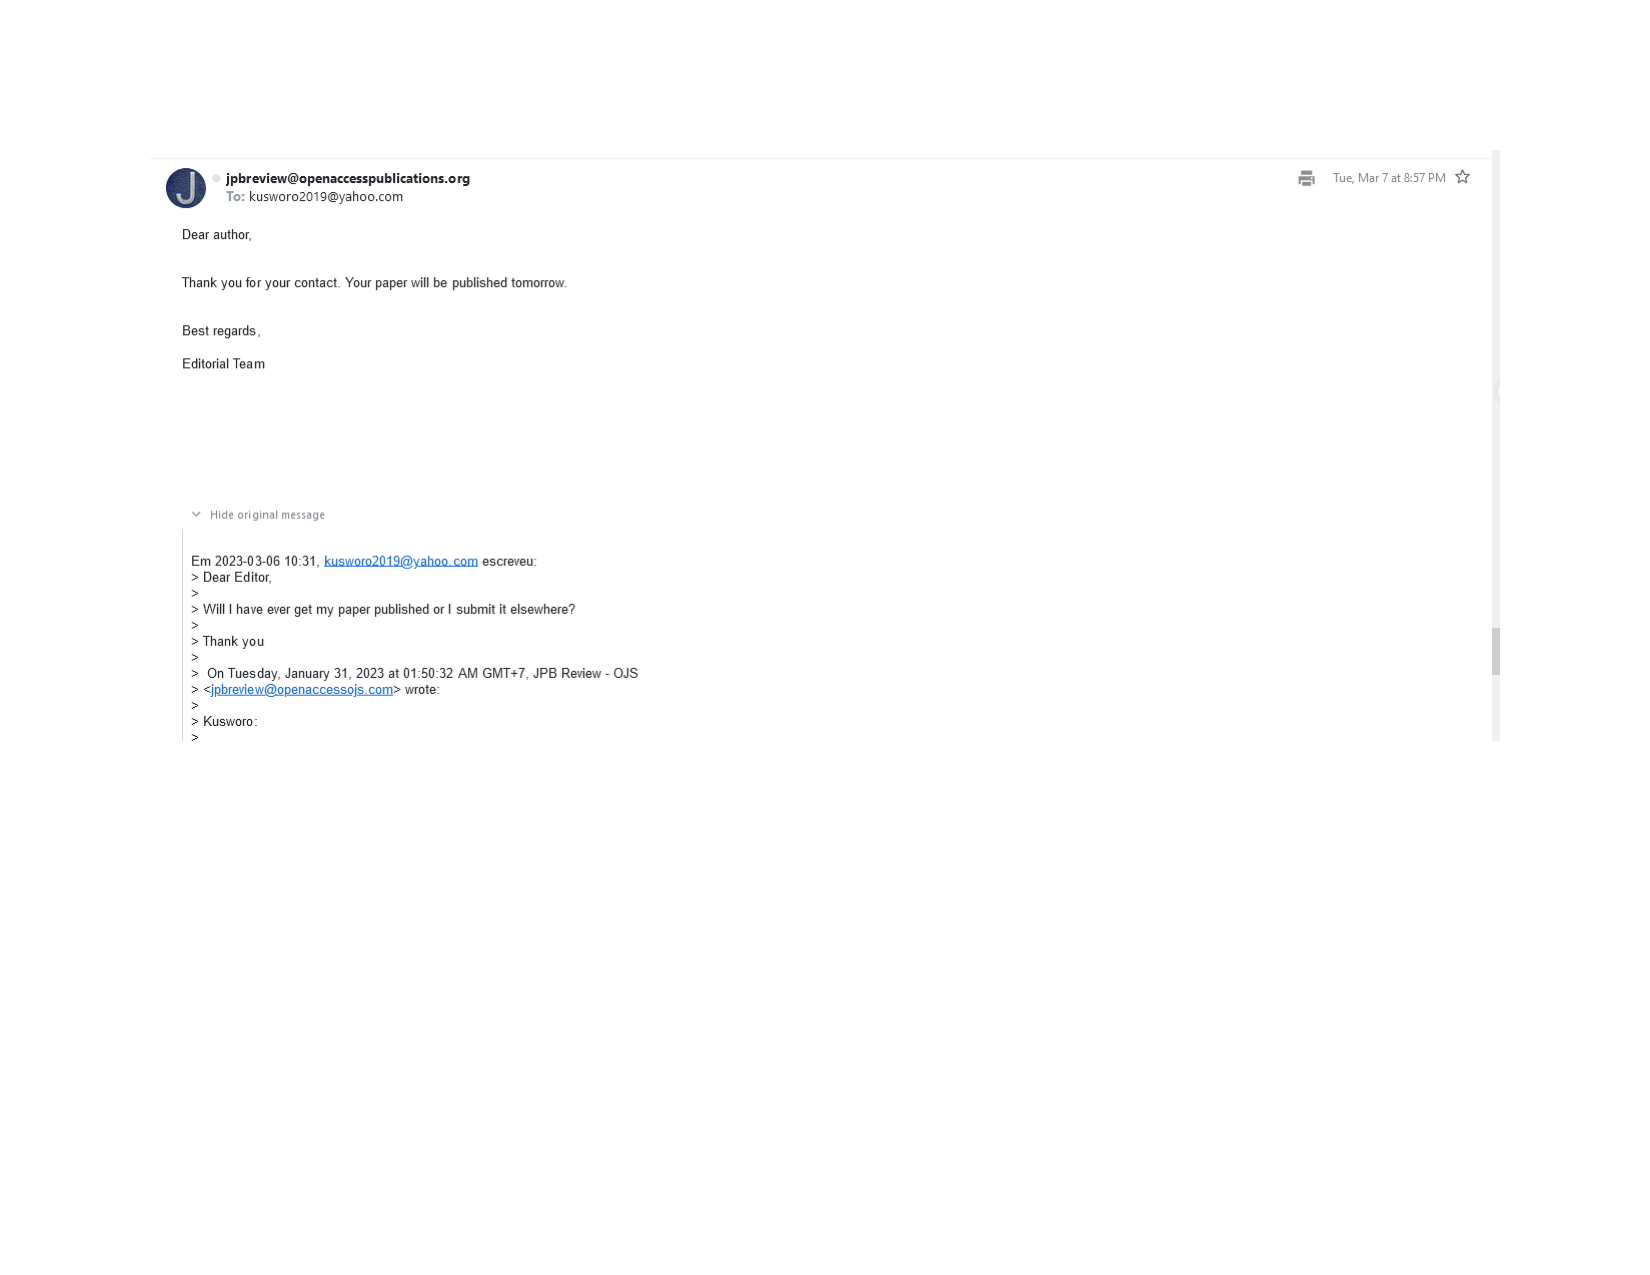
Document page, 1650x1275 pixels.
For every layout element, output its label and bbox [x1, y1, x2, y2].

picture [150, 150, 1500, 741]
